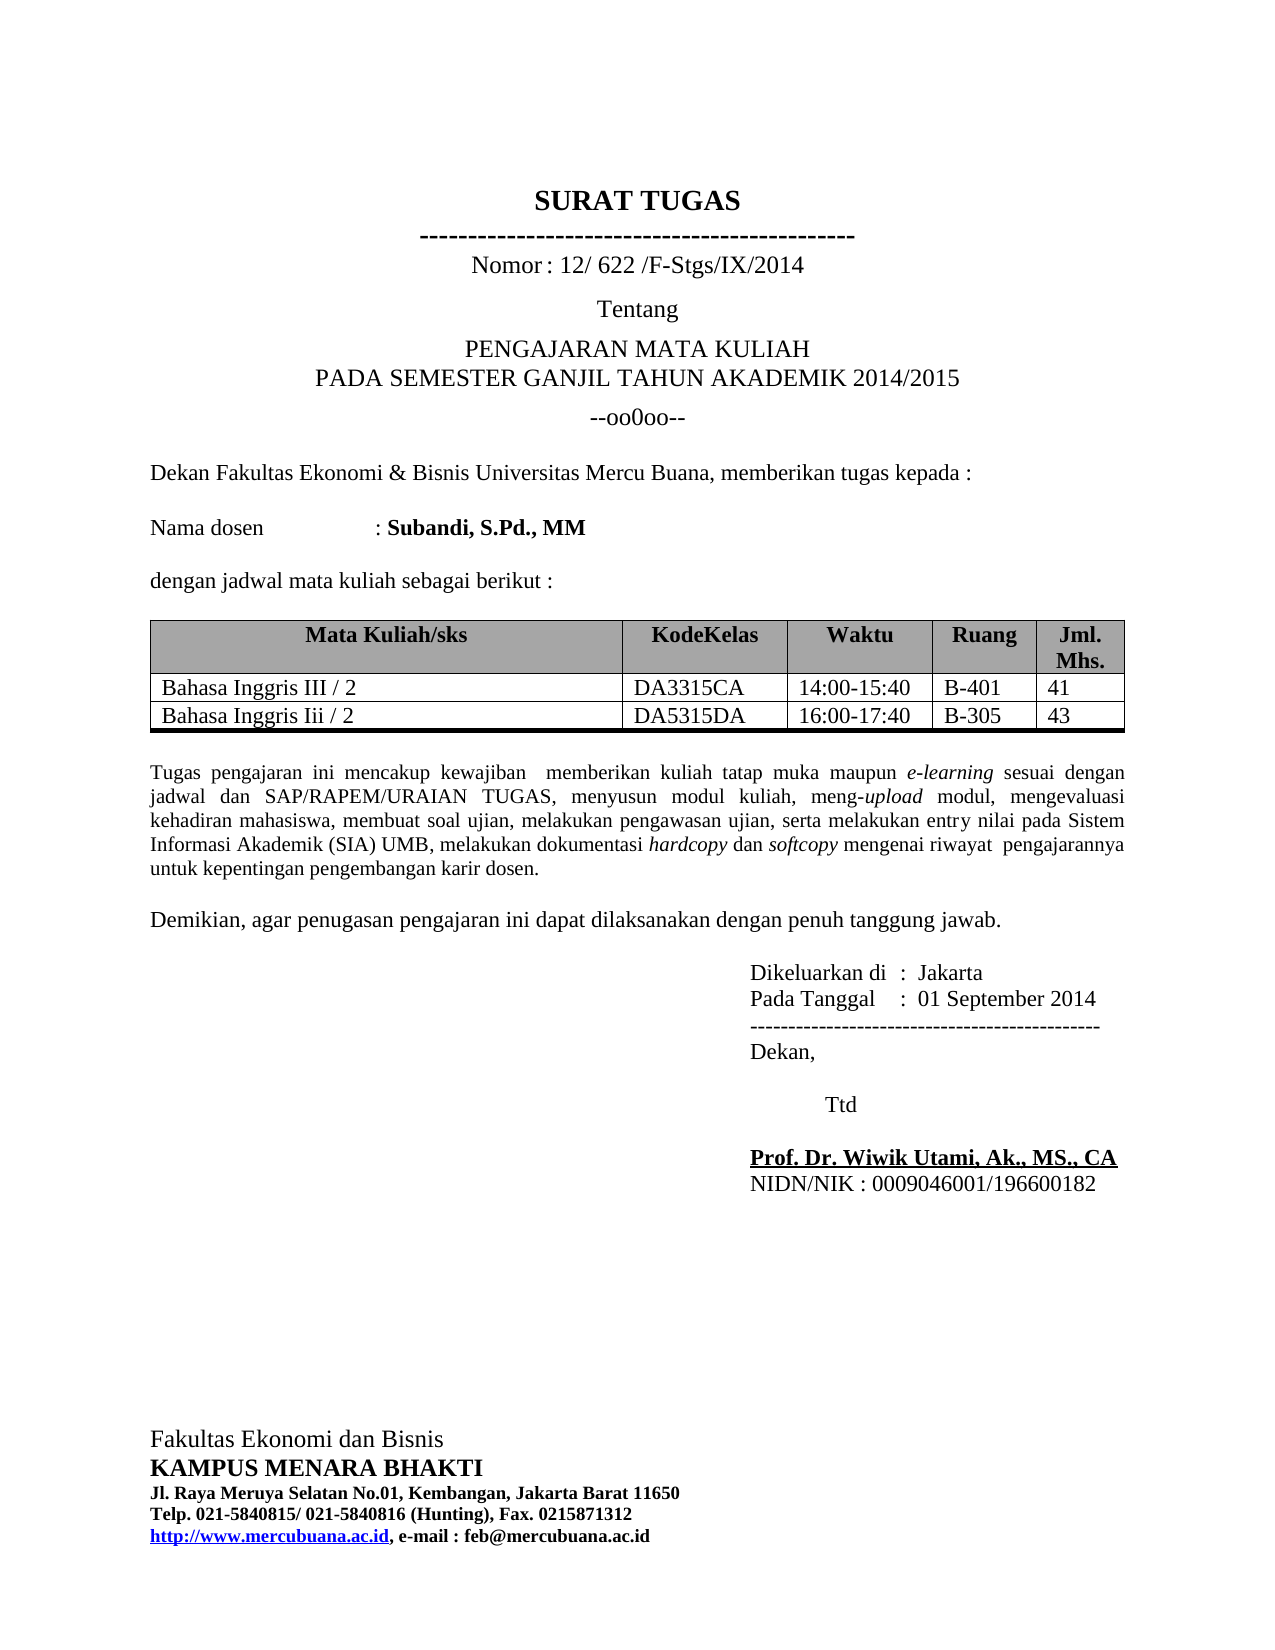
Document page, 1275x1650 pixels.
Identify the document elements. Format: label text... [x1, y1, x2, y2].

text Nama dosen : Subandi, S.Pd., MM [150, 514, 1125, 541]
text PENGAJARAN MATA KULIAH [150, 334, 1125, 363]
table_cell Bahasa Inggris Iii / 2 [151, 702, 622, 728]
table_cell B-305 [933, 702, 1036, 728]
text ---------------------------------------------- [150, 1012, 1125, 1038]
text PADA SEMESTER GANJIL TAHUN AKADEMIK 2014/2015 [150, 363, 1125, 392]
text --------------------------------------------- [150, 217, 1125, 251]
text Tentang [150, 294, 1125, 322]
text Dekan, [150, 1038, 1125, 1064]
table_cell DA5315DA [623, 702, 787, 728]
text SURAT TUGAS [150, 183, 1125, 217]
text Pada Tanggal : 01 September 2014 [150, 985, 1125, 1012]
text dengan jadwal mata kuliah sebagai berikut : [150, 567, 1125, 593]
text Dikeluarkan di : Jakarta [150, 959, 1125, 985]
table_cell B-401 [933, 674, 1036, 701]
text Dekan Fakultas Ekonomi & Bisnis Universitas Mercu Buana, memberikan tugas kepada : [150, 459, 1125, 485]
table_cell Bahasa Inggris III / 2 [151, 674, 622, 701]
table_cell 41 [1037, 674, 1124, 701]
table_header Mata Kuliah/sks [151, 621, 622, 673]
table_header Waktu [788, 621, 932, 673]
table_header KodeKelas [623, 621, 787, 673]
text Demikian, agar penugasan pengajaran ini dapat dilaksanakan dengan penuh tanggung jawab. [150, 906, 1125, 933]
table_cell 43 [1037, 702, 1124, 728]
table_cell 16:00-17:40 [788, 702, 932, 728]
text NIDN/NIK : 0009046001/196600182 [750, 1170, 1125, 1196]
table_cell 14:00-15:40 [788, 674, 932, 701]
table_header Jml. Mhs. [1037, 621, 1124, 673]
text Ttd [150, 1091, 1125, 1117]
text --oo0oo-- [150, 402, 1125, 430]
text Tugas pengajaran ini mencakup kewajiban memberikan kuliah tatap muka maupun e-learning sesuai dengan jadwal dan SAP/RAPEM/URAIAN TUGAS, menyusun modul kuliah, meng-upload modul, mengevaluasi kehadiran mahasiswa, membuat soal ujian, melakukan pengawasan ujian, serta melakukan entry nilai pada Sistem Informasi Akademik (SIA) UMB, melakukan dokumentasi hardcopy dan softcopy mengenai riwayat pengajarannya untuk kepentingan pengembangan karir dosen. [150, 760, 1125, 880]
text Nomor : 12/ 622 /F-Stgs/IX/2014 [150, 251, 1125, 279]
text Prof. Dr. Wiwik Utami, Ak., MS., CA [150, 1143, 1125, 1170]
table_cell DA3315CA [623, 674, 787, 701]
table_header Ruang [933, 621, 1036, 673]
